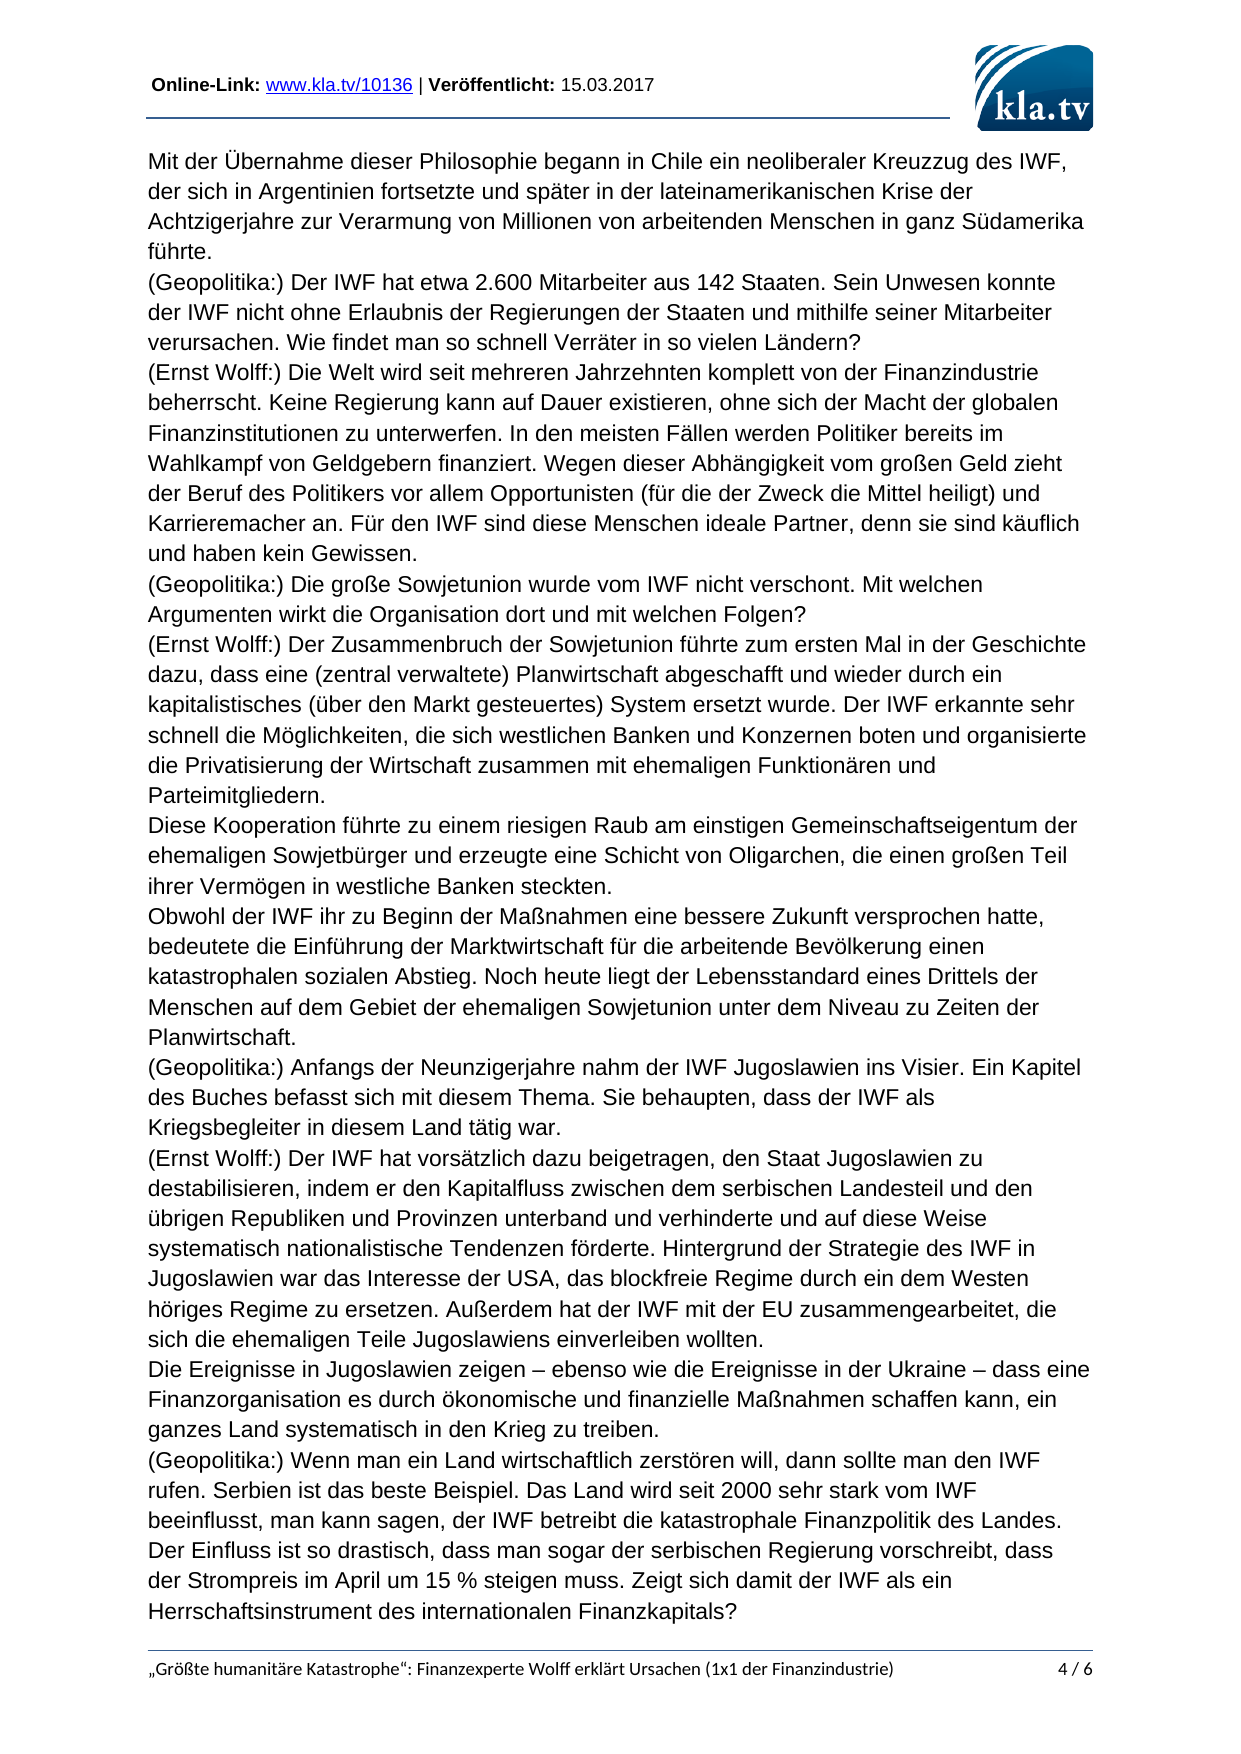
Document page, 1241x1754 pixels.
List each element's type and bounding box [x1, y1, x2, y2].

text [148, 148, 1093, 1624]
